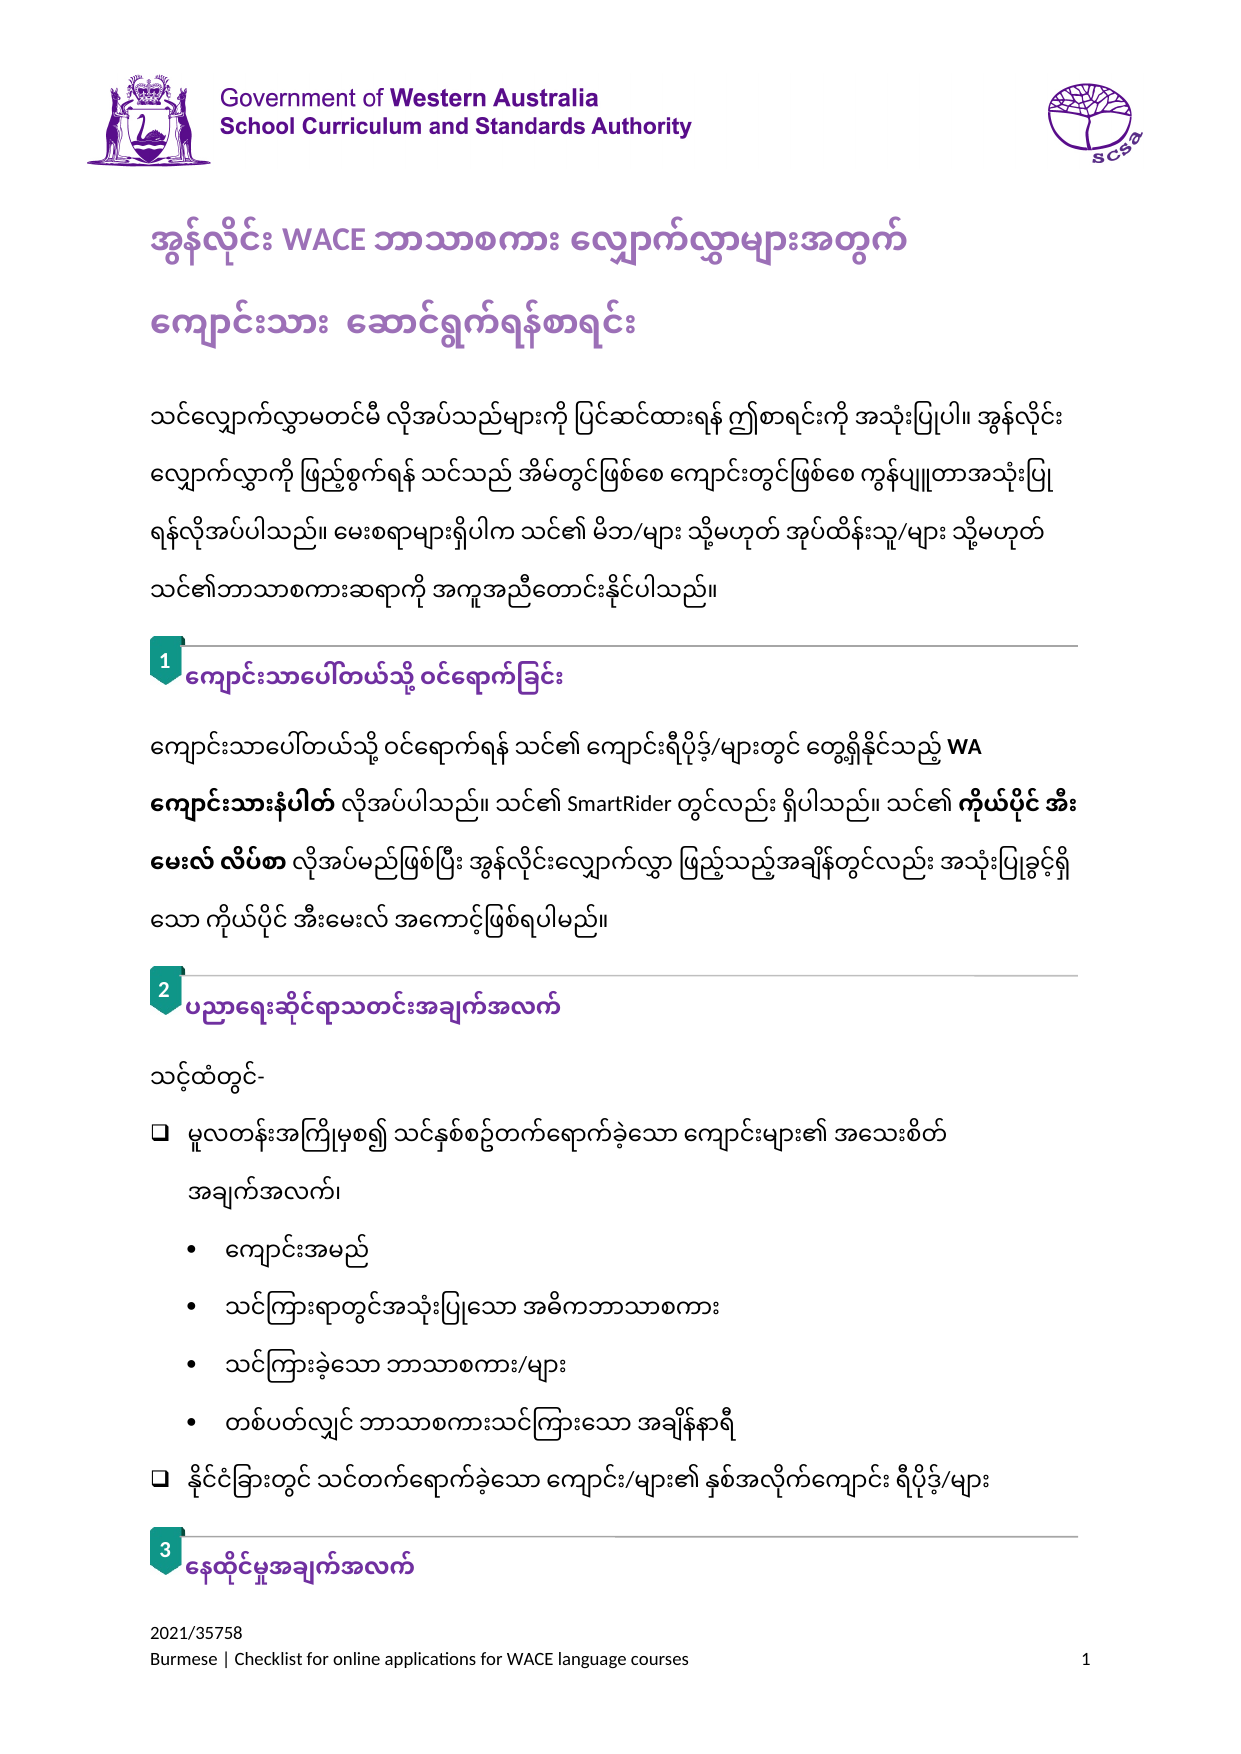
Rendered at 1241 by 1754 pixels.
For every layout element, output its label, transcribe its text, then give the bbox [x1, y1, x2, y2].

subtitle အွန်လိုင်း WACE ဘာသာစကား လျှောက်လွှာများအတွက် ကျောင်းသား ဆောင်ရွက်ရန်စာရင်း [150, 206, 1090, 362]
picture [150, 1527, 185, 1575]
text ပညာရေးဆိုင်ရာသတင်းအချက်အလက် [150, 967, 1090, 1034]
picture [85, 73, 1144, 169]
list မူလတန်းအကြိုမှစ၍ သင်နှစ်စဥ်တက်ရောက်ခဲ့သော ကျောင်းများ၏ အသေးစိတ်အချက်အလက်၊ [150, 1112, 1090, 1219]
list သင်ကြားခဲ့သော ဘာသာစကား/များ [187, 1342, 1090, 1392]
text သင်လျှောက်လွှာမတင်မီ လိုအပ်သည်များကို ပြင်ဆင်ထားရန် ဤစာရင်းကို အသုံးပြုပါ။ အွန်လိုင်းလျှောက်လွှာကို ဖြည့်စွက်ရန် သင်သည် အိမ်တွင်ဖြစ်စေ ကျောင်းတွင်ဖြစ်စေ ကွန်ပျူတာအသုံးပြုရန်လိုအပ်ပါသည်။ မေးစရာများရှိပါက သင်၏ မိဘ/များ သို့မဟုတ် အုပ်ထိန်းသူ/များ သို့မဟုတ် သင်၏ဘာသာစကားဆရာကို အကူအညီတောင်းနိုင်ပါသည်။ [150, 394, 1090, 617]
picture [150, 966, 185, 1015]
list နိုင်ငံခြားတွင် သင်တက်ရောက်ခဲ့သော ကျောင်း/များ၏ နှစ်အလိုက်ကျောင်း ရီပိုဒ့်/များ [150, 1457, 1090, 1507]
text ကျောင်းသာပေါ်တယ်သို့ ဝင်ရောက်ခြင်း [150, 637, 1090, 704]
text နေထိုင်မှုအချက်အလက် [150, 1527, 1090, 1594]
list သင်ကြားရာတွင်အသုံးပြုသော အဓိကဘာသာစကား [187, 1284, 1090, 1334]
text ကျောင်းသာပေါ်တယ်သို့ ဝင်ရောက်ရန် သင်၏ ကျောင်းရီပိုဒ့်/များတွင် တွေ့ရှိနိုင်သည့် WA ကျောင်းသားနံပါတ် လိုအပ်ပါသည်။ သင်၏ SmartRider တွင်လည်း ရှိပါသည်။ သင်၏ ကိုယ်ပိုင် အီးမေးလ် လိပ်စာ လိုအပ်မည်ဖြစ်ပြီး အွန်လိုင်းလျှောက်လွှာ ဖြည့်သည့်အချိန်တွင်လည်း အသုံးပြုခွင့်ရှိသော ကိုယ်ပိုင် အီးမေးလ် အကောင့်ဖြစ်ရပါမည်။ [150, 724, 1090, 947]
text သင့်ထံတွင်- [150, 1054, 1090, 1104]
picture [150, 636, 185, 685]
list တစ်ပတ်လျှင် ဘာသာစကားသင်ကြားသော အချိန်နာရီ [187, 1399, 1090, 1450]
list ကျောင်းအမည် [187, 1227, 1090, 1277]
